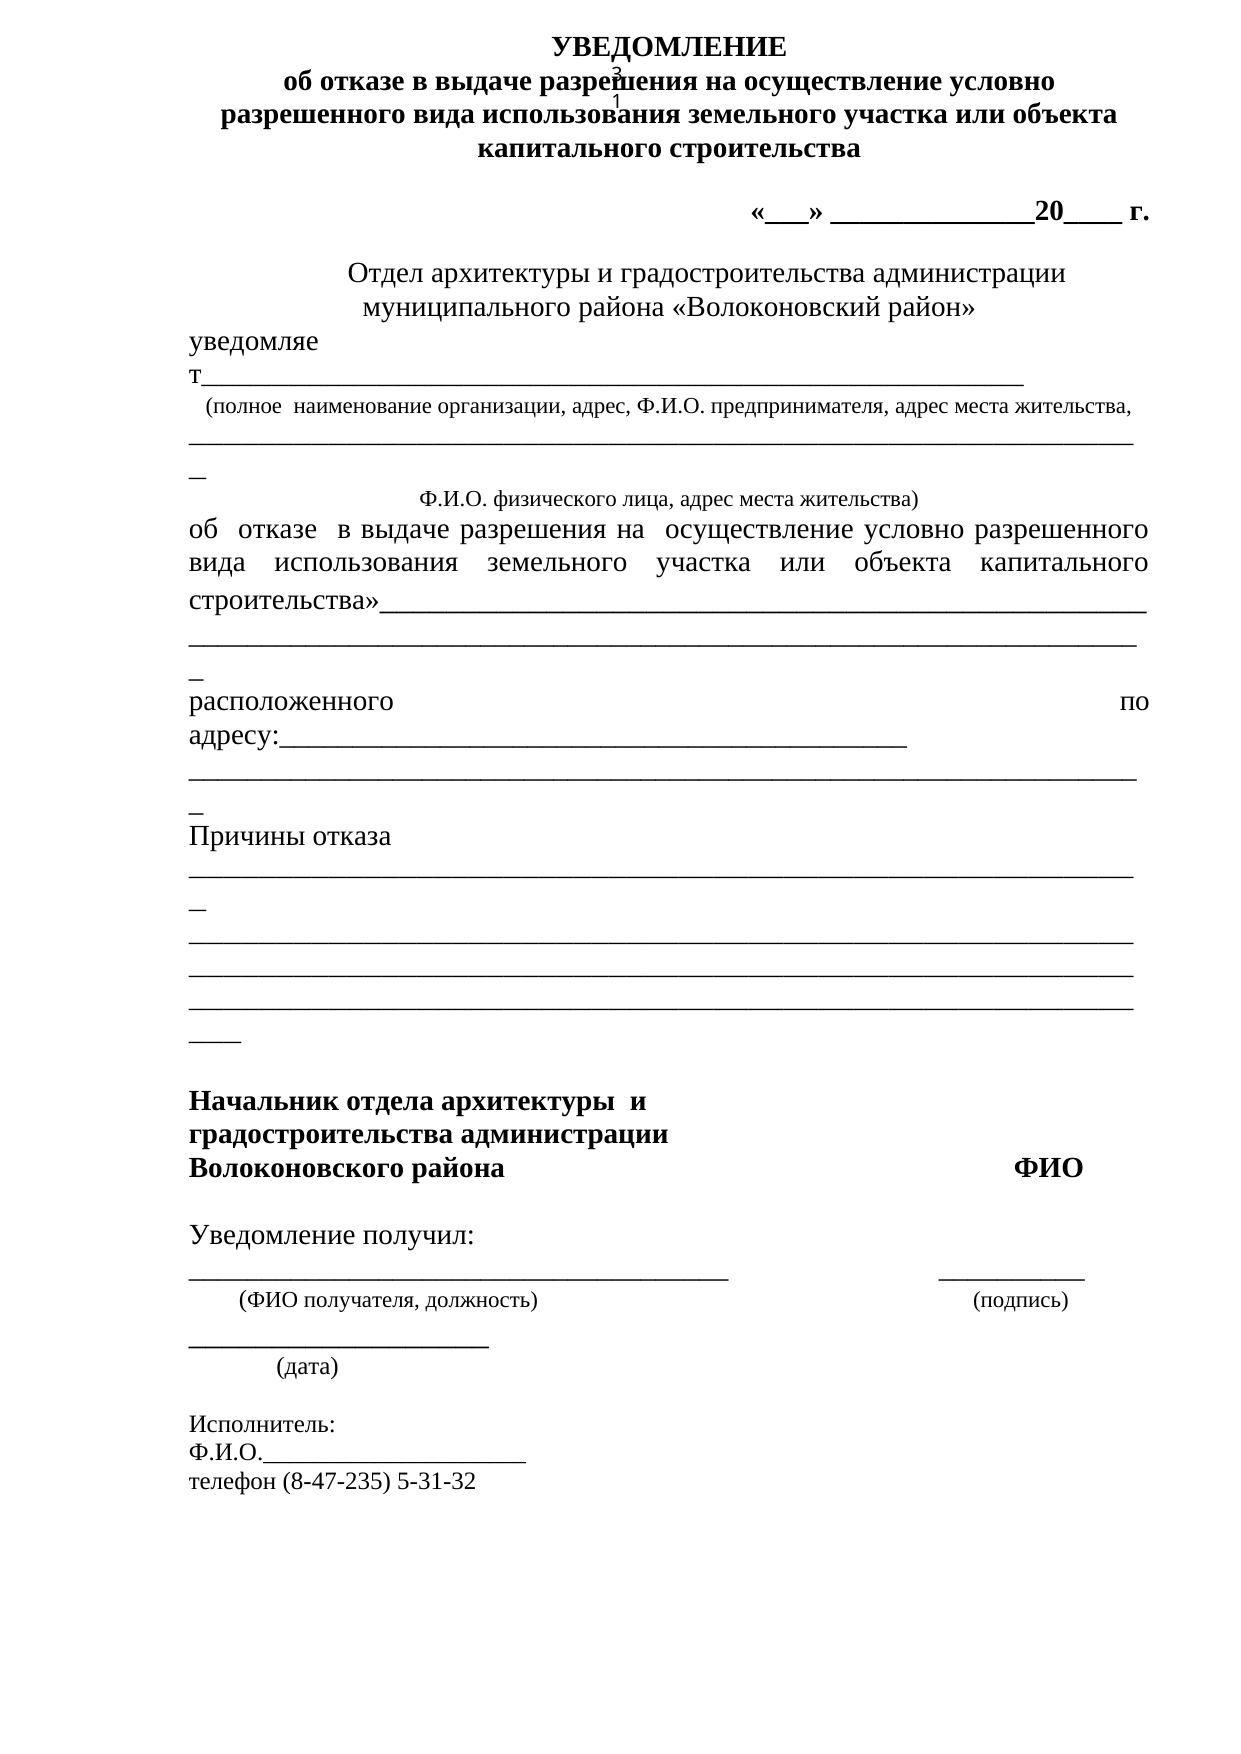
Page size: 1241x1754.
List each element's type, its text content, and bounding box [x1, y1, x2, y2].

text Начальник отдела архитектуры и [188, 1083, 1150, 1116]
text _____________________________________ __________ [188, 1251, 1150, 1284]
text УВЕДОМЛЕНИЕ об отказе в выдаче разрешения на осуществление условно разрешенного вида использования земельного участка или объекта капитального строительства [188, 29, 1150, 164]
text _____________________________________________________________________________________________________________________________________________________________________ [188, 917, 1150, 1049]
text «___» ______________20____ г. [488, 193, 1150, 226]
text Ф.И.О. физического лица, адрес места жительства) [188, 485, 1150, 511]
text уведомляет_______________________________________________ [188, 323, 1150, 392]
text об отказе в выдаче разрешения на осуществление условно разрешенного вида использования земельного участка или объекта капитального строительства»______________________________________________ [188, 511, 1150, 616]
text __________________ [188, 1313, 1150, 1351]
text градостроительства администрации [188, 1116, 1150, 1150]
text Уведомление получил: [188, 1217, 1150, 1251]
text телефон (8-47-235) 5-31-32 [188, 1466, 1150, 1495]
text Отдел архитектуры и градостроительства администрации муниципального района «Волоконовский район» [188, 256, 1150, 323]
text Причины отказа _______________________________________________________ [188, 818, 1150, 917]
text __________________________________________________________________ [188, 616, 1150, 683]
text расположенного по адресу:___________________________________________ [188, 683, 1150, 751]
text (полное наименование организации, адрес, Ф.И.О. предпринимателя, адрес места жительства, [188, 392, 1150, 419]
text _______________________________________________________ [188, 419, 1150, 485]
text Волоконовского района ФИО [188, 1150, 1150, 1183]
text __________________________________________________________________ [188, 751, 1150, 818]
text (ФИО получателя, должность) (подпись) [188, 1284, 1150, 1313]
text Исполнитель: Ф.И.О._____________________ [188, 1409, 1150, 1466]
text (дата) [188, 1351, 1150, 1380]
